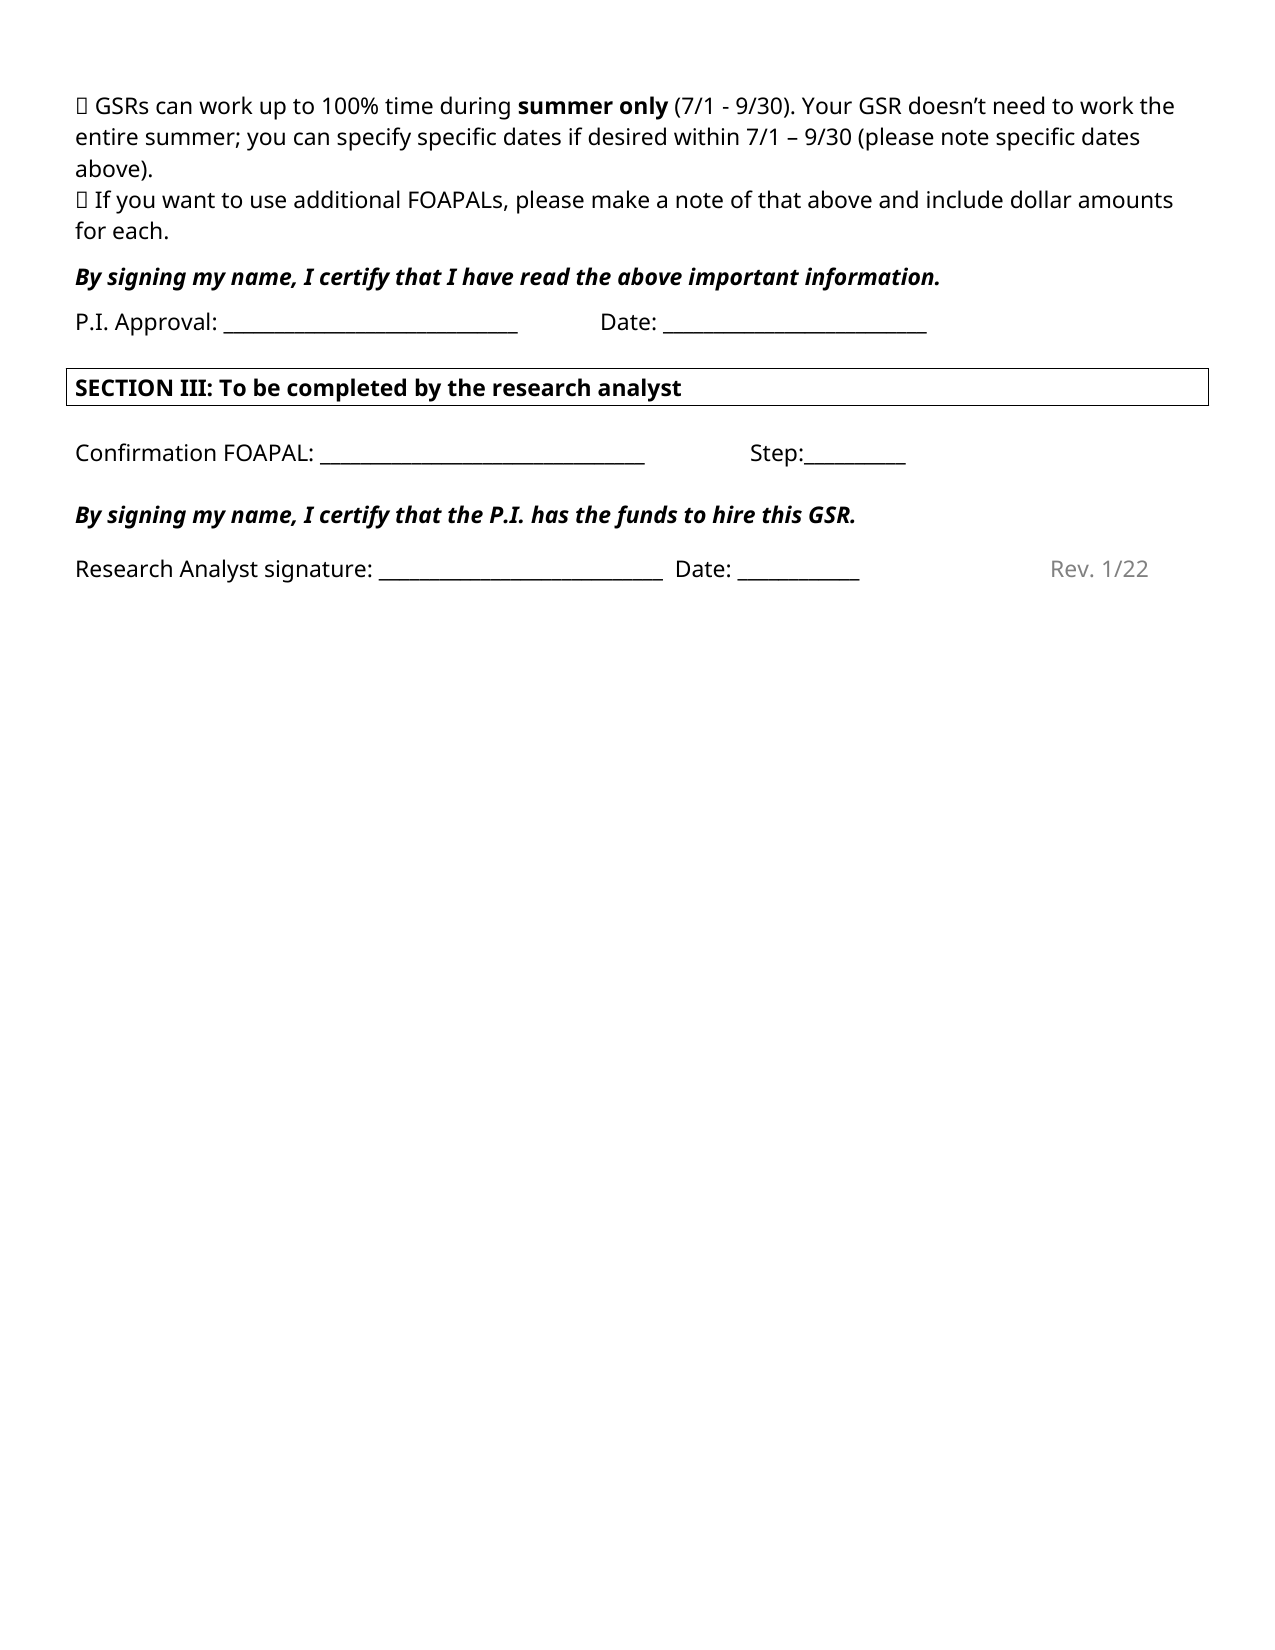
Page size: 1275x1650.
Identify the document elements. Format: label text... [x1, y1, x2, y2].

text SECTION III: To be completed by the research analyst [67, 369, 1208, 405]
text P.I. Approval: _____________________________ Date: __________________________ [75, 306, 1200, 337]
text 􀀁 If you want to use additional FOAPALs, please make a note of that above and include dollar amounts for each. [75, 184, 1200, 246]
text By signing my name, I certify that the P.I. has the funds to hire this GSR. [75, 499, 1200, 530]
text Research Analyst signature: ____________________________ Date: ____________ Rev. 1/22 [75, 553, 1200, 584]
text 􀀁 GSRs can work up to 100% time during summer only (7/1 - 9/30). Your GSR doesn’t need to work the entire summer; you can specify specific dates if desired within 7/1 – 9/30 (please note specific dates above). [75, 90, 1200, 184]
text Confirmation FOAPAL: ________________________________ Step:__________ [75, 437, 1200, 468]
text By signing my name, I certify that I have read the above important information. [75, 260, 1200, 292]
